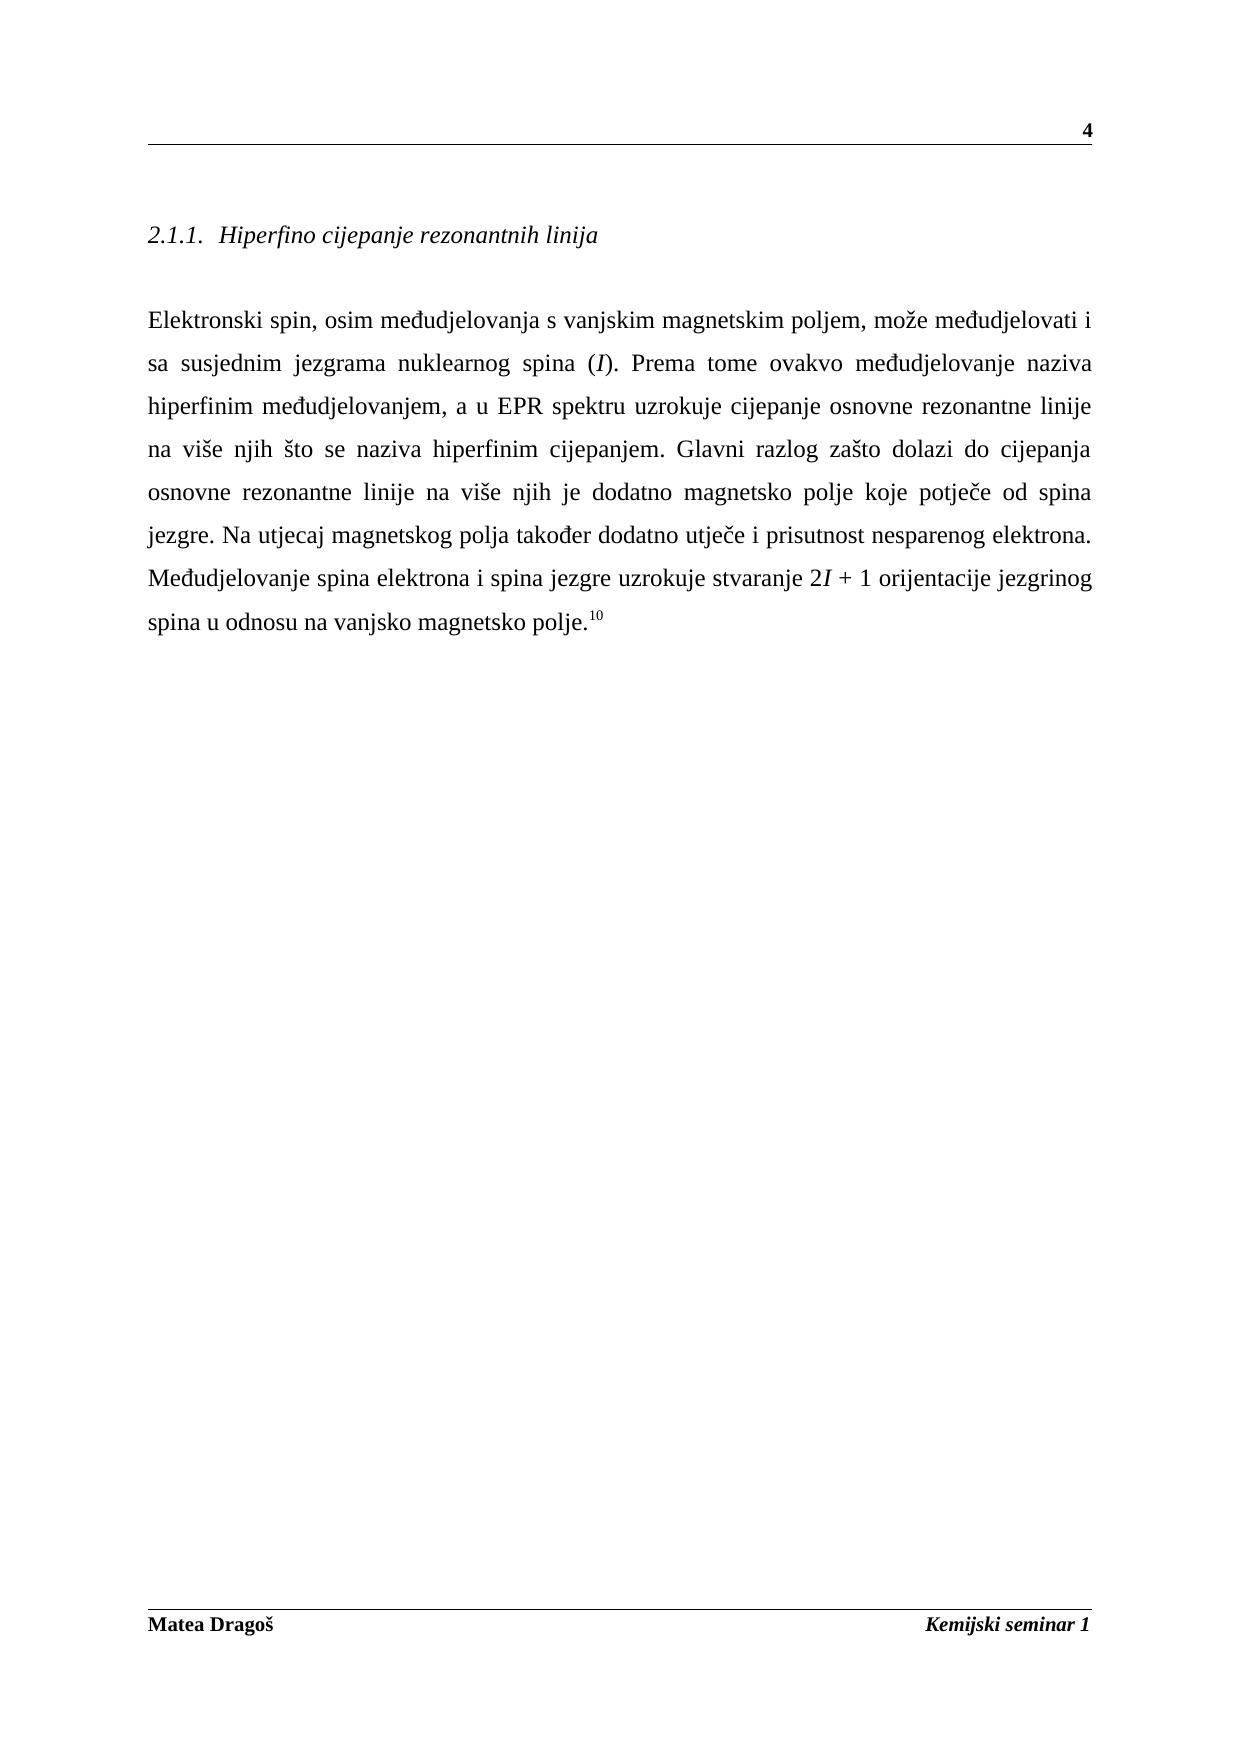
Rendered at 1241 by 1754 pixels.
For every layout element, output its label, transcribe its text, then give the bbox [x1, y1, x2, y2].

text Hiperfino cijepanje rezonantnih linija [148, 220, 1092, 249]
text Elektronski spin, osim međudjelovanja s vanjskim magnetskim poljem, može međudjelovati i sa susjednim jezgrama nuklearnog spina (I). Prema tome ovakvo međudjelovanje naziva hiperfinim međudjelovanjem, a u EPR spektru uzrokuje cijepanje osnovne rezonantne linije na više njih što se naziva hiperfinim cijepanjem. Glavni razlog zašto dolazi do cijepanja osnovne rezonantne linije na više njih je dodatno magnetsko polje koje potječe od spina jezgre. Na utjecaj magnetskog polja također dodatno utječe i prisutnost nesparenog elektrona. Međudjelovanje spina elektrona i spina jezgre uzrokuje stvaranje 2I + 1 orijentacije jezgrinog spina u odnosu na vanjsko magnetsko polje. [148, 305, 1092, 635]
